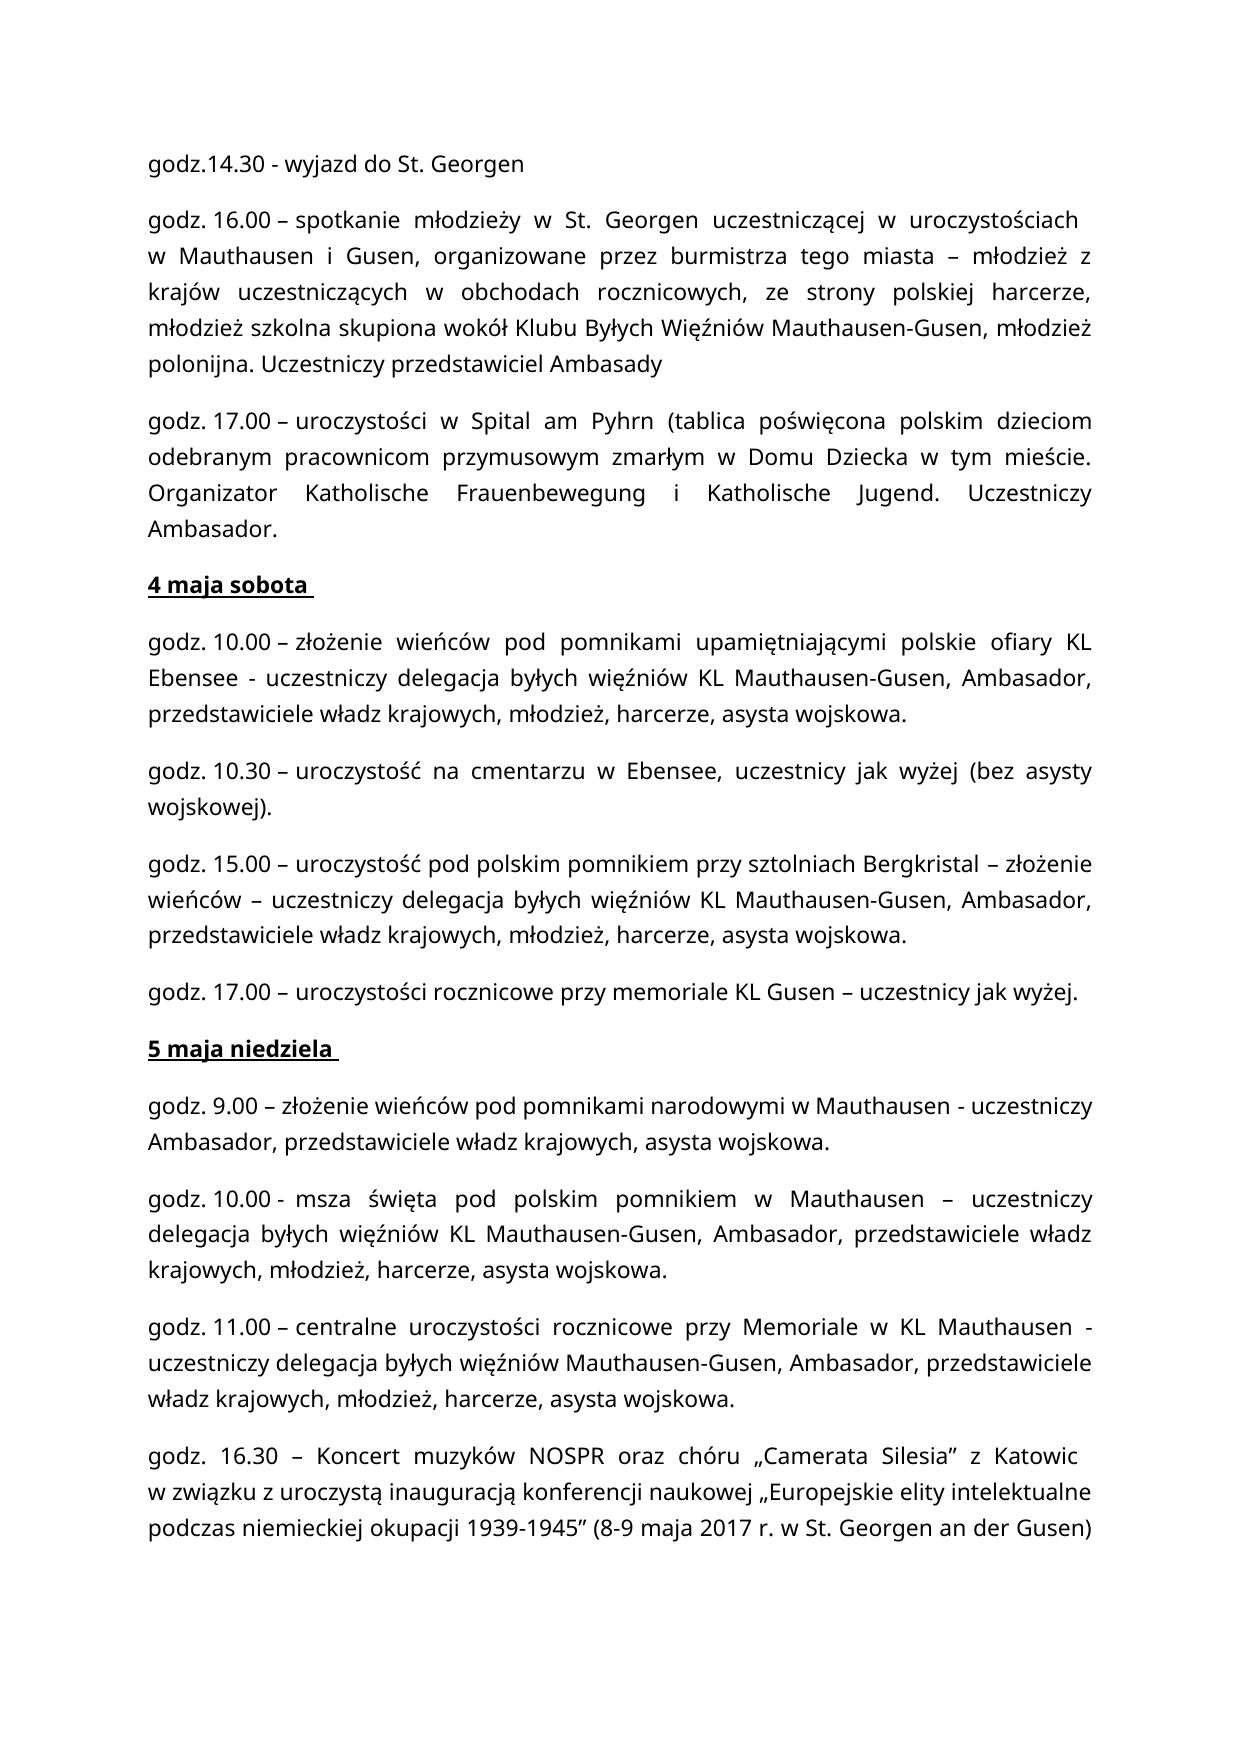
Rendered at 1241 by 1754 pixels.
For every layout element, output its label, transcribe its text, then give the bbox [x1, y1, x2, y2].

text godz. 10.30 – uroczystość na cmentarzu w Ebensee, uczestnicy jak wyżej (bez asysty wojskowej). [148, 755, 1093, 822]
text godz.14.30 - wyjazd do St. Georgen [148, 148, 1093, 179]
text 4 maja sobota [148, 569, 1093, 601]
text godz. 15.00 – uroczystość pod polskim pomnikiem przy sztolniach Bergkristal – złożenie wieńców – uczestniczy delegacja byłych więźniów KL Mauthausen-Gusen, Ambasador, przedstawiciele władz krajowych, młodzież, harcerze, asysta wojskowa. [148, 848, 1093, 951]
text godz. 11.00 – centralne uroczystości rocznicowe przy Memoriale w KL Mauthausen -uczestniczy delegacja byłych więźniów Mauthausen-Gusen, Ambasador, przedstawiciele władz krajowych, młodzież, harcerze, asysta wojskowa. [148, 1311, 1093, 1414]
text 5 maja niedziela [148, 1033, 1093, 1064]
text godz. 10.00 - msza święta pod polskim pomnikiem w Mauthausen – uczestniczy delegacja byłych więźniów KL Mauthausen-Gusen, Ambasador, przedstawiciele władz krajowych, młodzież, harcerze, asysta wojskowa. [148, 1182, 1093, 1286]
text godz. 16.00 – spotkanie młodzieży w St. Georgen uczestniczącej w uroczystościach w Mauthausen i Gusen, organizowane przez burmistrza tego miasta – młodzież z krajów uczestniczących w obchodach rocznicowych, ze strony polskiej harcerze, młodzież szkolna skupiona wokół Klubu Byłych Więźniów Mauthausen-Gusen, młodzież polonijna. Uczestniczy przedstawiciel Ambasady [148, 204, 1093, 379]
text godz. 10.00 – złożenie wieńców pod pomnikami upamiętniającymi polskie ofiary KL Ebensee - uczestniczy delegacja byłych więźniów KL Mauthausen-Gusen, Ambasador, przedstawiciele władz krajowych, młodzież, harcerze, asysta wojskowa. [148, 626, 1093, 729]
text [148, 1440, 1093, 1543]
text godz. 9.00 – złożenie wieńców pod pomnikami narodowymi w Mauthausen - uczestniczy Ambasador, przedstawiciele władz krajowych, asysta wojskowa. [148, 1090, 1093, 1157]
text godz. 17.00 – uroczystości rocznicowe przy memoriale KL Gusen – uczestnicy jak wyżej. [148, 976, 1093, 1007]
text godz. 17.00 – uroczystości w Spital am Pyhrn (tablica poświęcona polskim dzieciom odebranym pracownicom przymusowym zmarłym w Domu Dziecka w tym mieście. Organizator Katholische Frauenbewegung i Katholische Jugend. Uczestniczy Ambasador. [148, 405, 1093, 544]
